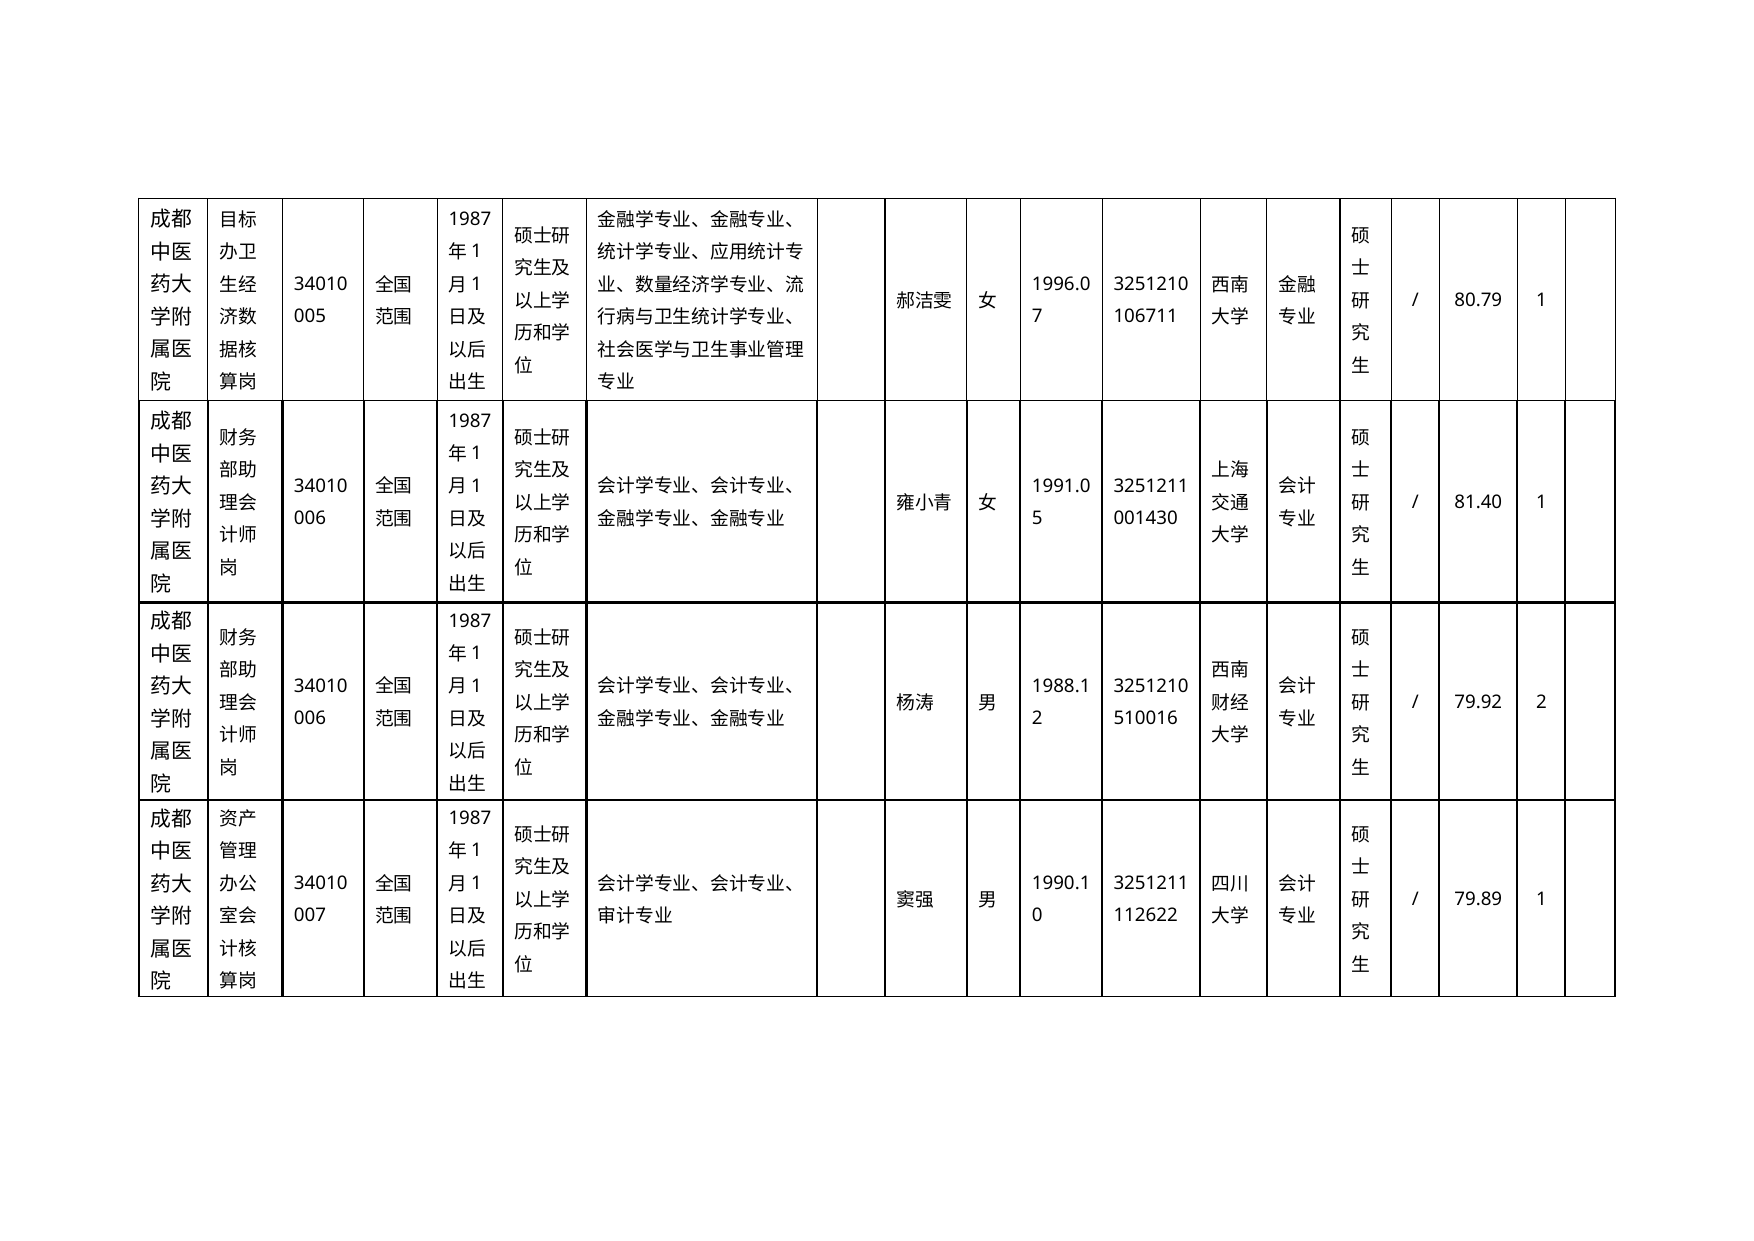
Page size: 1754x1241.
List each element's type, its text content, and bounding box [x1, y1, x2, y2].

table_cell / [1392, 199, 1439, 399]
table_cell 1990.10 [1021, 801, 1101, 996]
table_cell [818, 604, 884, 798]
table_cell 硕士研究生及以上学历和学位 [504, 801, 585, 996]
table_cell 硕士研究生 [1341, 199, 1391, 399]
table_cell [818, 401, 884, 601]
table_cell 男 [968, 801, 1019, 996]
table_cell 34010006 [284, 604, 363, 798]
table_cell 成都中医药大学附属医院 [140, 401, 207, 601]
table_cell 1987年1月1日及以后出生 [438, 401, 502, 601]
table_cell [1566, 604, 1614, 798]
table_cell 3251210510016 [1103, 604, 1199, 798]
table_cell [818, 801, 884, 996]
table_cell 西南财经大学 [1201, 604, 1266, 798]
table_cell 1 [1518, 401, 1564, 601]
table_cell 硕士研究生 [1341, 401, 1390, 601]
table_cell 3251210106711 [1103, 199, 1200, 399]
table_cell 女 [968, 401, 1019, 601]
table_cell 郝洁雯 [886, 199, 966, 399]
table_cell 全国范围 [365, 801, 436, 996]
table_cell 窦强 [886, 801, 966, 996]
table_cell 西南大学 [1201, 199, 1266, 399]
table_cell 硕士研究生及以上学历和学位 [503, 199, 586, 399]
table_cell 成都中医药大学附属医院 [140, 801, 207, 996]
table_cell 财务部助理会计师岗 [209, 604, 281, 798]
table_cell 会计专业 [1268, 604, 1339, 798]
table_cell 会计学专业、会计专业、金融学专业、金融专业 [588, 401, 816, 601]
table_cell 1987年1月1日及以后出生 [438, 604, 502, 798]
table_cell 成都中医药大学附属医院 [139, 199, 207, 399]
table_cell 金融专业 [1267, 199, 1339, 399]
table_cell 1987年1月1日及以后出生 [438, 801, 502, 996]
table_cell [1566, 801, 1614, 996]
table_cell 1991.05 [1021, 401, 1101, 601]
table_cell 硕士研究生及以上学历和学位 [504, 604, 585, 798]
table_cell 会计学专业、会计专业、审计专业 [588, 801, 816, 996]
table_cell 资产管理办公室会计核算岗 [209, 801, 281, 996]
table_cell / [1392, 604, 1438, 798]
table_cell 3251211112622 [1103, 801, 1199, 996]
table_cell 女 [967, 199, 1020, 399]
table_cell 目标办卫生经济数据核算岗 [208, 199, 282, 399]
table_cell 79.89 [1440, 801, 1516, 996]
table_cell [1566, 401, 1614, 601]
table_cell 成都中医药大学附属医院 [140, 604, 207, 798]
table_cell 上海交通大学 [1201, 401, 1266, 601]
table_cell [818, 199, 884, 399]
table_cell 1987年1月1日及以后出生 [438, 199, 502, 399]
table_cell [1566, 199, 1615, 399]
table_cell / [1392, 801, 1438, 996]
table_cell 硕士研究生及以上学历和学位 [504, 401, 585, 601]
table_cell 34010007 [284, 801, 363, 996]
table_cell 1 [1518, 801, 1564, 996]
table_cell 会计专业 [1268, 801, 1339, 996]
table_cell 雍小青 [886, 401, 966, 601]
table_cell 男 [968, 604, 1019, 798]
table_cell 1996.07 [1021, 199, 1102, 399]
table_cell 硕士研究生 [1341, 801, 1390, 996]
table_cell 全国范围 [365, 401, 436, 601]
table_cell 1988.12 [1021, 604, 1101, 798]
table_cell 1 [1518, 199, 1565, 399]
table_cell 四川大学 [1201, 801, 1266, 996]
table_cell 会计专业 [1268, 401, 1339, 601]
table_cell 硕士研究生 [1341, 604, 1390, 798]
table_cell 3251211001430 [1103, 401, 1199, 601]
table_cell 34010005 [283, 199, 363, 399]
table_cell 会计学专业、会计专业、金融学专业、金融专业 [588, 604, 816, 798]
table_cell 金融学专业、金融专业、统计学专业、应用统计专业、数量经济学专业、流行病与卫生统计学专业、社会医学与卫生事业管理专业 [587, 199, 817, 399]
table_cell 全国范围 [364, 199, 437, 399]
table_cell / [1392, 401, 1438, 601]
table_cell 34010006 [284, 401, 363, 601]
table_cell 79.92 [1440, 604, 1516, 798]
table_cell 全国范围 [365, 604, 436, 798]
table_cell 杨涛 [886, 604, 966, 798]
table_cell 2 [1518, 604, 1564, 798]
table_cell 81.40 [1440, 401, 1516, 601]
table_cell 80.79 [1440, 199, 1517, 399]
table_cell 财务部助理会计师岗 [209, 401, 281, 601]
